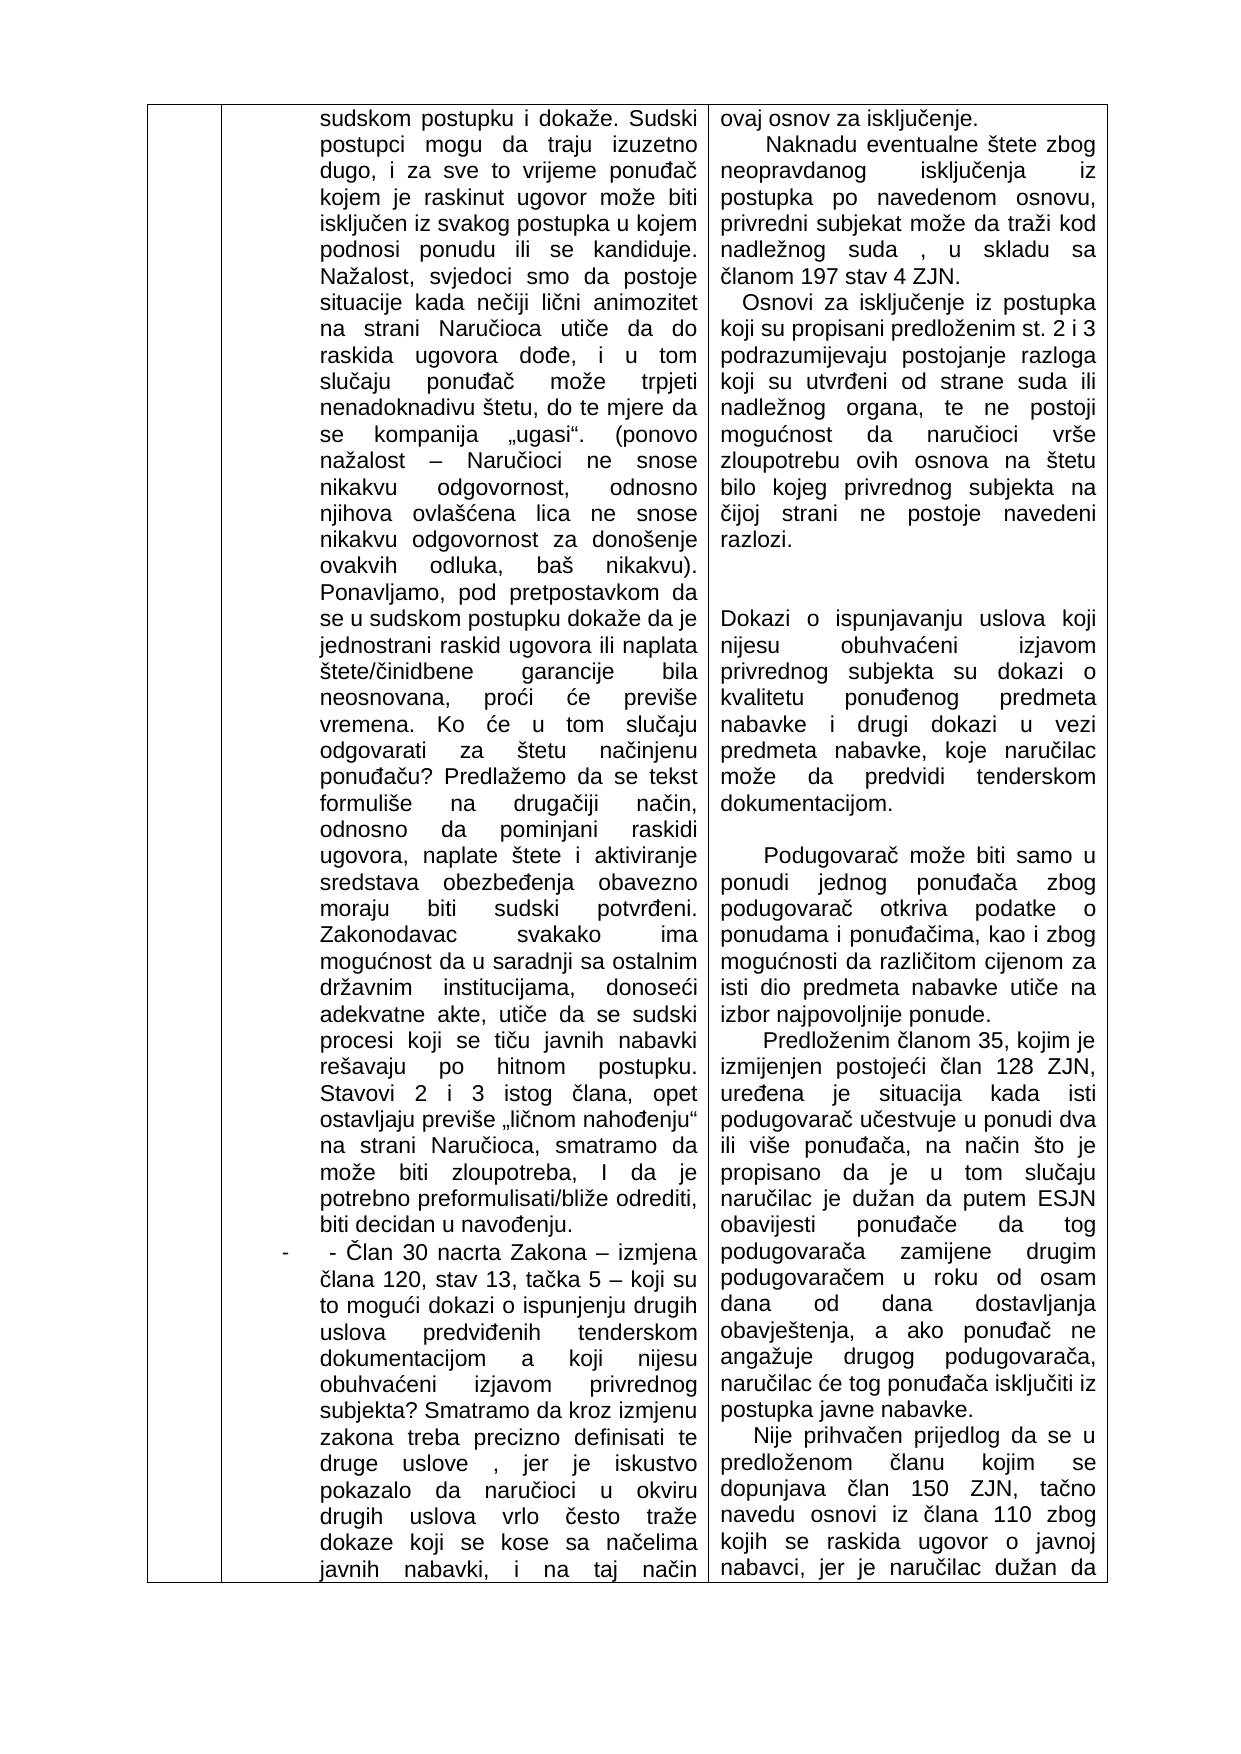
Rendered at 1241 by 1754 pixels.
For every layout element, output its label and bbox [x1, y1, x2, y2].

table_cell [222, 105, 708, 1582]
table_cell [709, 105, 1107, 1582]
